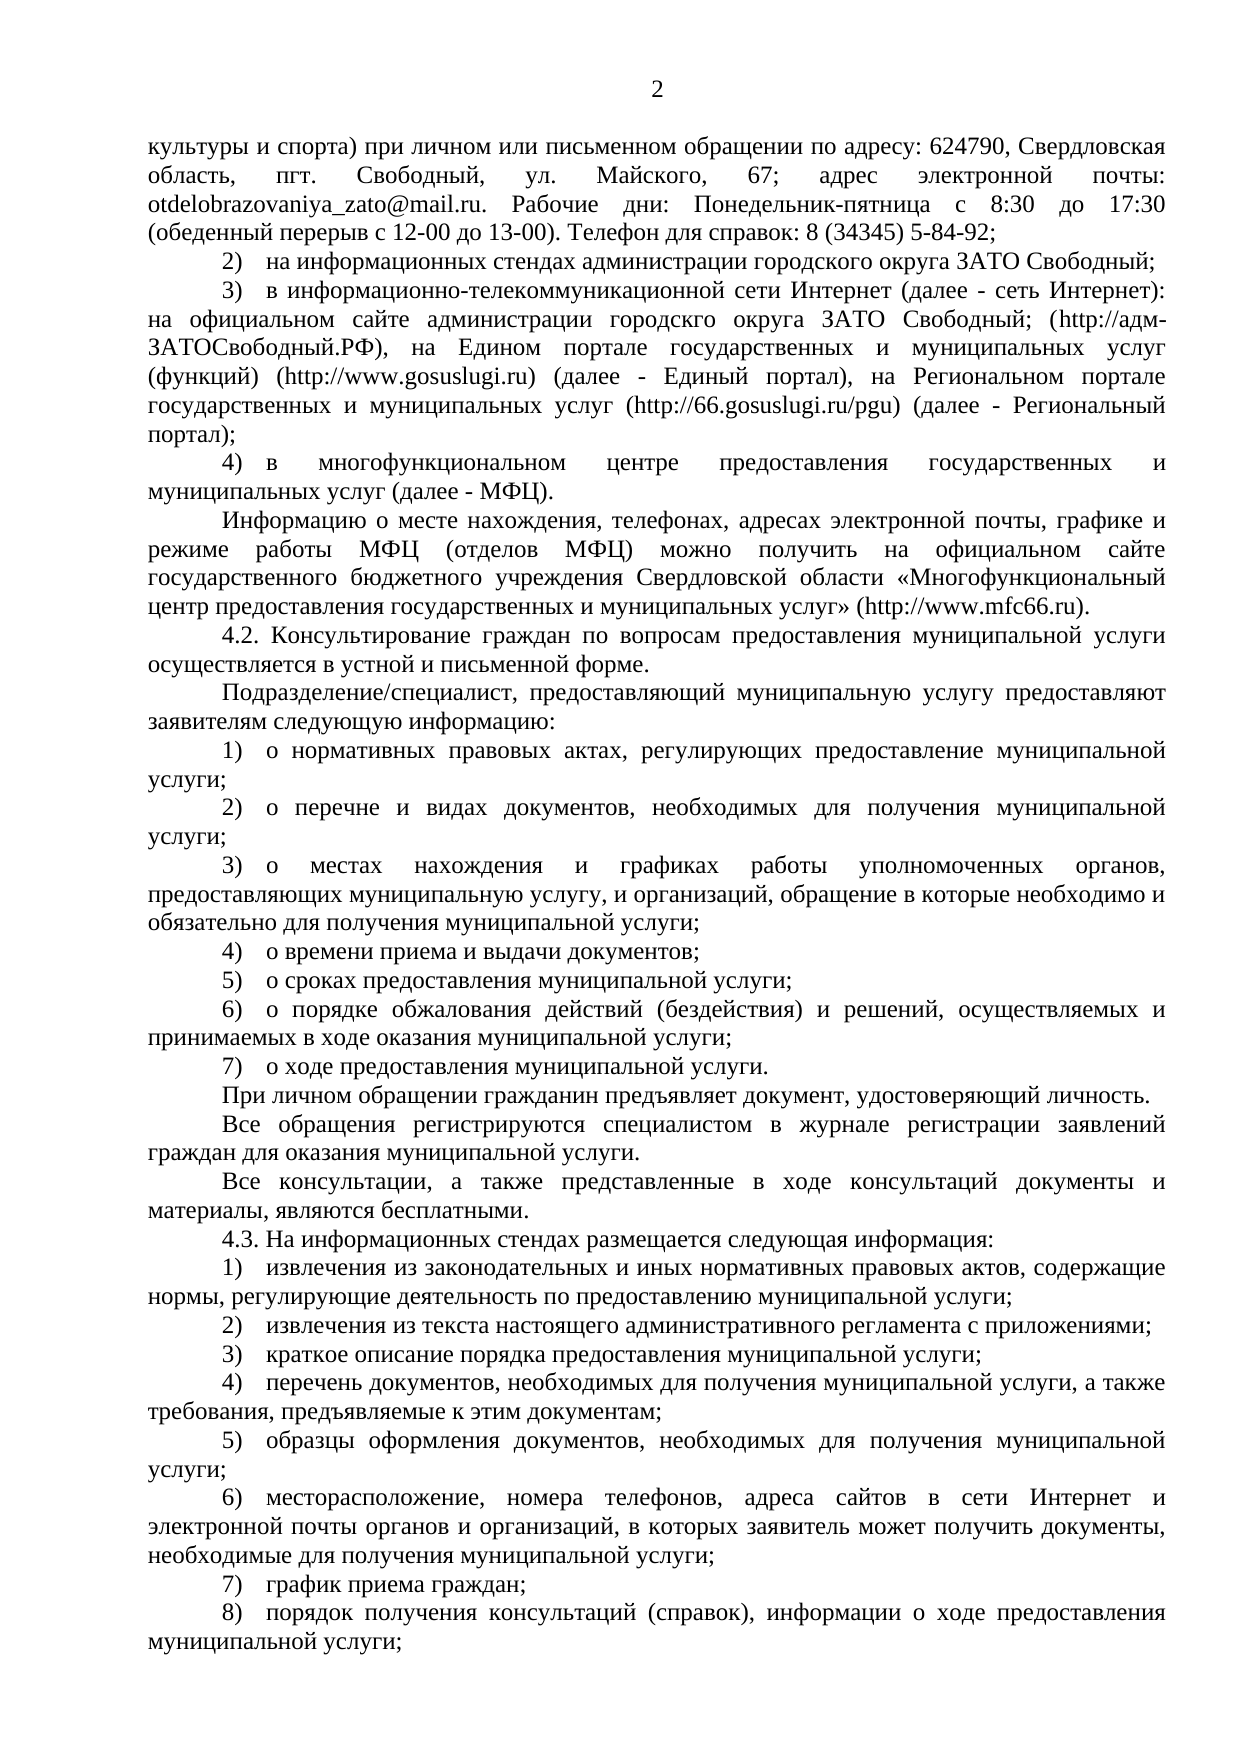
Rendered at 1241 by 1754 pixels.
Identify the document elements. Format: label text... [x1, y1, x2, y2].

list краткое описание порядка предоставления муниципальной услуги; [148, 1339, 1167, 1367]
list график приема граждан; [148, 1569, 1167, 1597]
list извлечения из законодательных и иных нормативных правовых актов, содержащие нормы, регулирующие деятельность по предоставлению муниципальной услуги; [148, 1252, 1167, 1310]
list на информационных стендах администрации городского округа ЗАТО Свободный; [148, 246, 1167, 275]
list в информационно-телекоммуникационной сети Интернет (далее - сеть Интернет): на официальном сайте администрации городскго округа ЗАТО Свободный; (http://адм-ЗАТОСвободный.РФ), на Едином портале государственных и муниципальных услуг (функций) (http://www.gosuslugi.ru) (далее - Единый портал), на Региональном портале государственных и муниципальных услуг (http://66.gosuslugi.ru/pgu) (далее - Региональный портал); [148, 275, 1167, 447]
list о ходе предоставления муниципальной услуги. [148, 1051, 1167, 1080]
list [148, 131, 1167, 246]
text 4.3. На информационных стендах размещается следующая информация: [148, 1224, 1167, 1252]
text Все консультации, а также представленные в ходе консультаций документы и материалы, являются бесплатными. [148, 1166, 1167, 1224]
text Подразделение/специалист, предоставляющий муниципальную услугу предоставляют заявителям следующую информацию: [148, 677, 1167, 735]
list о времени приема и выдачи документов; [148, 936, 1167, 965]
list перечень документов, необходимых для получения муниципальной услуги, а также требования, предъявляемые к этим документам; [148, 1367, 1167, 1425]
text 4.2. Консультирование граждан по вопросам предоставления муниципальной услуги осуществляется в устной и письменной форме. [148, 620, 1167, 677]
list образцы оформления документов, необходимых для получения муниципальной услуги; [148, 1425, 1167, 1482]
list о порядке обжалования действий (бездействия) и решений, осуществляемых и принимаемых в ходе оказания муниципальной услуги; [148, 994, 1167, 1051]
text При личном обращении гражданин предъявляет документ, удостоверяющий личность. [148, 1080, 1167, 1109]
list месторасположение, номера телефонов, адреса сайтов в сети Интернет и электронной почты органов и организаций, в которых заявитель может получить документы, необходимые для получения муниципальной услуги; [148, 1482, 1167, 1569]
list о нормативных правовых актах, регулирующих предоставление муниципальной услуги; [148, 735, 1167, 792]
list о перечне и видах документов, необходимых для получения муниципальной услуги; [148, 792, 1167, 850]
list извлечения из текста настоящего административного регламента с приложениями; [148, 1310, 1167, 1339]
text Все обращения регистрируются специалистом в журнале регистрации заявлений граждан для оказания муниципальной услуги. [148, 1109, 1167, 1166]
list в многофункциональном центре предоставления государственных и муниципальных услуг (далее - МФЦ). [148, 447, 1167, 505]
list о местах нахождения и графиках работы уполномоченных органов, предоставляющих муниципальную услугу, и организаций, обращение в которые необходимо и обязательно для получения муниципальной услуги; [148, 850, 1167, 936]
text Информацию о месте нахождения, телефонах, адресах электронной почты, графике и режиме работы МФЦ (отделов МФЦ) можно получить на официальном сайте государственного бюджетного учреждения Свердловской области «Многофункциональный центр предоставления государственных и муниципальных услуг» (http://www.mfc66.ru). [148, 505, 1167, 620]
list порядок получения консультаций (справок), информации о ходе предоставления муниципальной услуги; [148, 1597, 1167, 1655]
list о сроках предоставления муниципальной услуги; [148, 965, 1167, 994]
